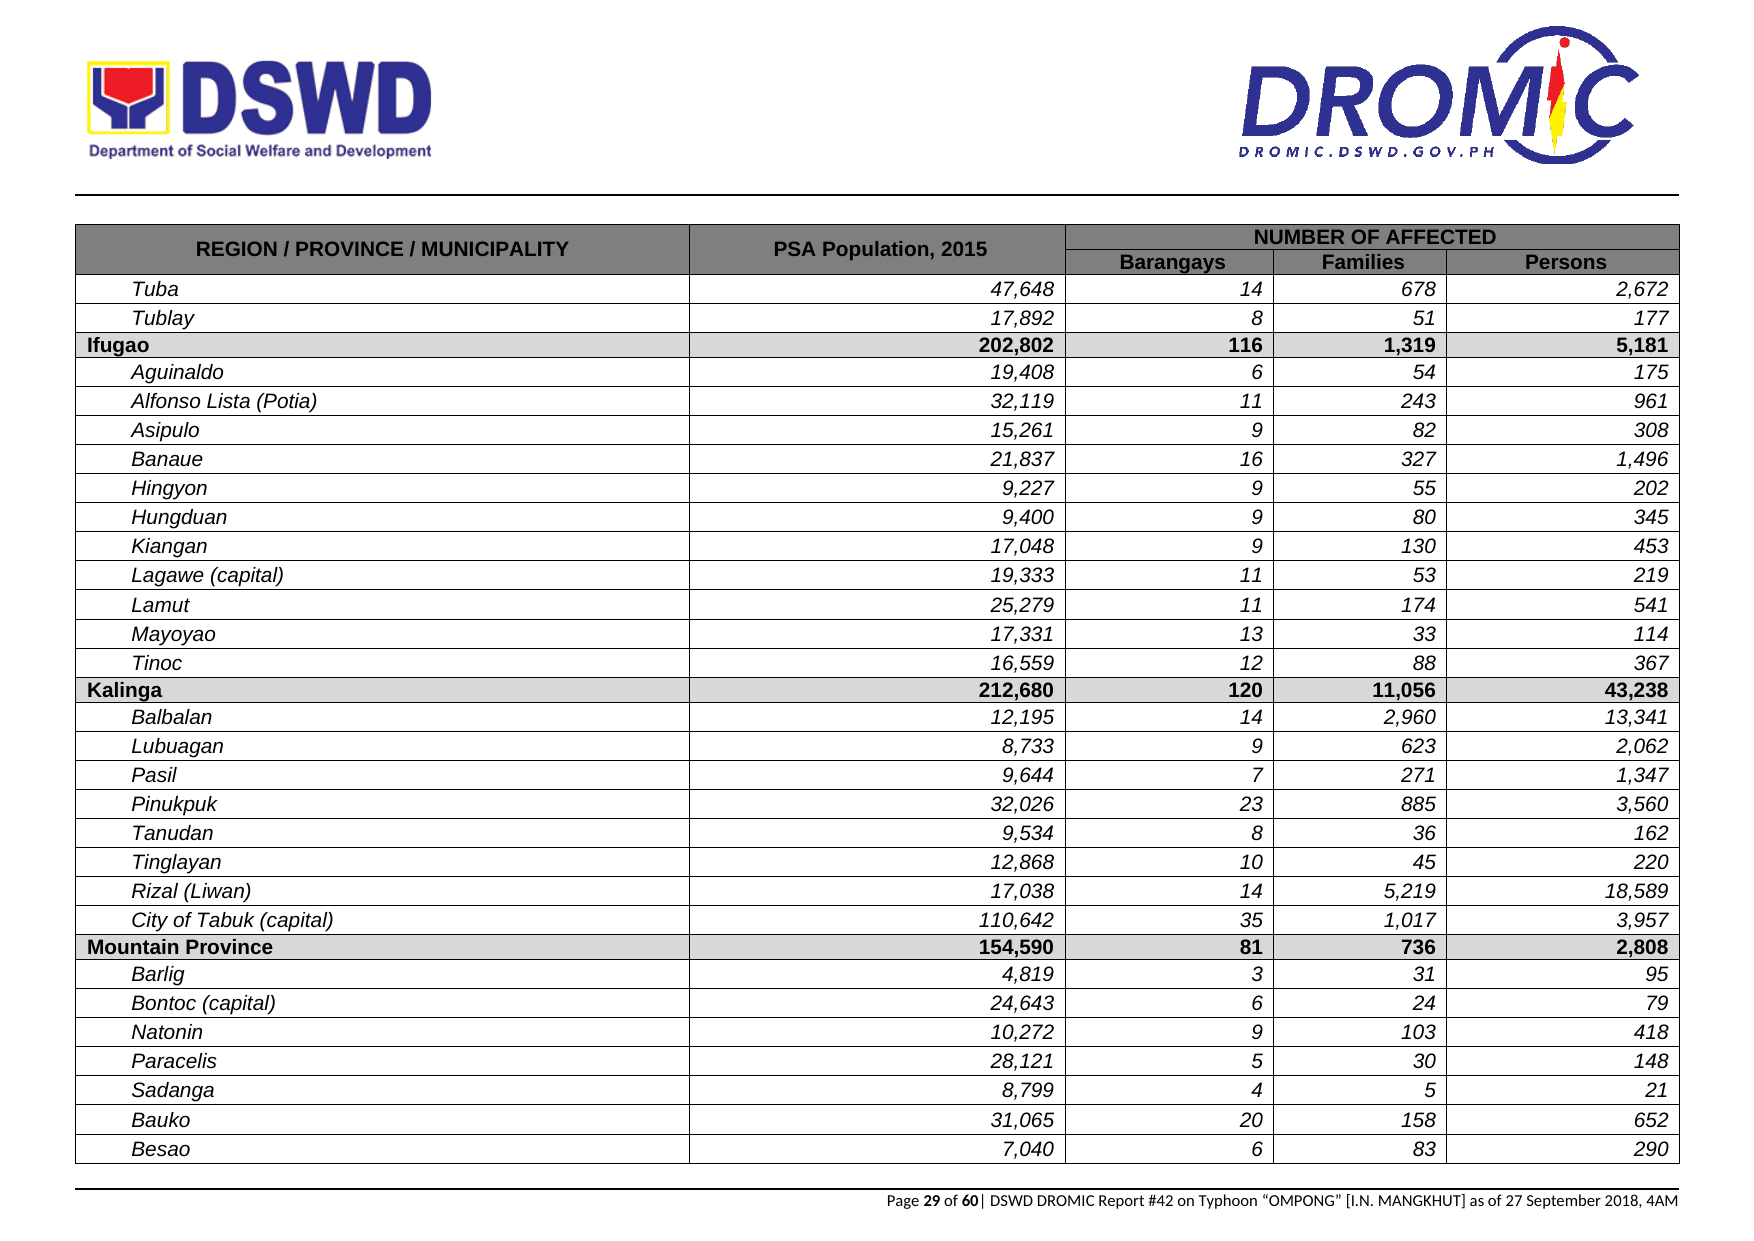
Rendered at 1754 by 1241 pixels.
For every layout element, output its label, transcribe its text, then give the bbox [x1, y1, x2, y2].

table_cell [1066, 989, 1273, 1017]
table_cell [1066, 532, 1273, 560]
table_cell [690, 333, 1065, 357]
table_header REGION / PROVINCE / MUNICIPALITY [76, 225, 689, 274]
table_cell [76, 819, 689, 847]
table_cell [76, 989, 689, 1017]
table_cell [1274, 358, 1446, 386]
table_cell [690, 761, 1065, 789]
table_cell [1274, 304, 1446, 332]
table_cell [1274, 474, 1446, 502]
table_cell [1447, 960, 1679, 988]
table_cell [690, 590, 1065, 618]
table_header PSA Population, 2015 [690, 225, 1065, 274]
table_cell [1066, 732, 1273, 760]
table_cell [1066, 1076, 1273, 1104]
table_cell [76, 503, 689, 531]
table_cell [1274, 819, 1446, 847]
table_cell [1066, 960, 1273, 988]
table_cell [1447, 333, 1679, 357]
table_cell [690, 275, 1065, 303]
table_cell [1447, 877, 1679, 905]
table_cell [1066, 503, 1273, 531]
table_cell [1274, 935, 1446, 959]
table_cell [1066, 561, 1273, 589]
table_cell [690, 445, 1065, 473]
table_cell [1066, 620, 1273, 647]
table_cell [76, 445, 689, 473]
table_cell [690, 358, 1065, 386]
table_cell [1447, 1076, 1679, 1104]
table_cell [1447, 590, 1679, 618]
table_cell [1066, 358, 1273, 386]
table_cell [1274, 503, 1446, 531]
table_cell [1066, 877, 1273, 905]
picture [75, 58, 444, 164]
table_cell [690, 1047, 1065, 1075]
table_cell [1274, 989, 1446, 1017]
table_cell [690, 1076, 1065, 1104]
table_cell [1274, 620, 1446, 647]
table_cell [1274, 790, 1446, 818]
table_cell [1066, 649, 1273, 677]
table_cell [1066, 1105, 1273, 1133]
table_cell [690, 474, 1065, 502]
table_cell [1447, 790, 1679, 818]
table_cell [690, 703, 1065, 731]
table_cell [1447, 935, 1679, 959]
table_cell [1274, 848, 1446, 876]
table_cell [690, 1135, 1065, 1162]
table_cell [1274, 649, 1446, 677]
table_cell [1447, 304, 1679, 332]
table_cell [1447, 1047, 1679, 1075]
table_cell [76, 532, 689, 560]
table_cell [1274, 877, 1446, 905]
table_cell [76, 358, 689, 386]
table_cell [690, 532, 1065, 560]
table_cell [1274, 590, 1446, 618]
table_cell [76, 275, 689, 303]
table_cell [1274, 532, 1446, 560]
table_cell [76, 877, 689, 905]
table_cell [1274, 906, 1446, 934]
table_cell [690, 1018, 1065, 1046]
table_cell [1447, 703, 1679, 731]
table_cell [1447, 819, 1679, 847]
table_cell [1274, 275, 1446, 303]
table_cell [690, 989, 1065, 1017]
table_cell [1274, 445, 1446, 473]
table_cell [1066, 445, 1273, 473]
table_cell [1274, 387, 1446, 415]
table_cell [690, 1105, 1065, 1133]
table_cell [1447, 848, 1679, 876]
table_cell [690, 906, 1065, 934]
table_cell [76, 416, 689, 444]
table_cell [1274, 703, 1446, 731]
table_cell Families [1274, 250, 1446, 274]
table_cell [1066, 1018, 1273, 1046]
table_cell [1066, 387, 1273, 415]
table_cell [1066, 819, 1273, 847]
table_cell Barangays [1066, 250, 1273, 274]
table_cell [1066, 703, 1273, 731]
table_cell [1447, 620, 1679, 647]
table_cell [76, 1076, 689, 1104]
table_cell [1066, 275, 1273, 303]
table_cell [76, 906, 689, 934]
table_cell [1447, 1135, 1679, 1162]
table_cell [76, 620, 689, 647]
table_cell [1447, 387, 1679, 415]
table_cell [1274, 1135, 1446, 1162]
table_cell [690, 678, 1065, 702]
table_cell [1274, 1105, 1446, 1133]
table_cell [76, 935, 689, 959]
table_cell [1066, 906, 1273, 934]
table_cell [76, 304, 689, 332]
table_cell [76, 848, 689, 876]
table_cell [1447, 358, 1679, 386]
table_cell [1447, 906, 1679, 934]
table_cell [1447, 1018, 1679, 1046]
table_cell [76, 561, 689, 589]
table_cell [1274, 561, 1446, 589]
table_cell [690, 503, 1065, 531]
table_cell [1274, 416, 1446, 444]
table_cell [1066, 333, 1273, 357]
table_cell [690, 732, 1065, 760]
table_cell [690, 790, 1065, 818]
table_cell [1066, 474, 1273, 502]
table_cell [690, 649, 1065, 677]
table_header NUMBER OF AFFECTED [1066, 225, 1679, 249]
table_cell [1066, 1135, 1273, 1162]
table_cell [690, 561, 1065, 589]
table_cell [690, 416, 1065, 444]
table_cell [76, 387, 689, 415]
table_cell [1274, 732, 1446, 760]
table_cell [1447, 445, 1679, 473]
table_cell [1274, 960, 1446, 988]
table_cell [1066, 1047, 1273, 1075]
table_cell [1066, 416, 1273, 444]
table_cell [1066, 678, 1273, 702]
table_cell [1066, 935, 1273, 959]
picture [1231, 25, 1644, 163]
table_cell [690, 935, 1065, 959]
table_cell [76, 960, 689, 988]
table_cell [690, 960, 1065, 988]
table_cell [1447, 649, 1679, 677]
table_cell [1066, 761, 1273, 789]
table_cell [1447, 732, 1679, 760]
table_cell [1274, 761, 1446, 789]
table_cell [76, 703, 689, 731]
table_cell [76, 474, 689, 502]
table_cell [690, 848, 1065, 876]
table_cell Persons [1447, 250, 1679, 274]
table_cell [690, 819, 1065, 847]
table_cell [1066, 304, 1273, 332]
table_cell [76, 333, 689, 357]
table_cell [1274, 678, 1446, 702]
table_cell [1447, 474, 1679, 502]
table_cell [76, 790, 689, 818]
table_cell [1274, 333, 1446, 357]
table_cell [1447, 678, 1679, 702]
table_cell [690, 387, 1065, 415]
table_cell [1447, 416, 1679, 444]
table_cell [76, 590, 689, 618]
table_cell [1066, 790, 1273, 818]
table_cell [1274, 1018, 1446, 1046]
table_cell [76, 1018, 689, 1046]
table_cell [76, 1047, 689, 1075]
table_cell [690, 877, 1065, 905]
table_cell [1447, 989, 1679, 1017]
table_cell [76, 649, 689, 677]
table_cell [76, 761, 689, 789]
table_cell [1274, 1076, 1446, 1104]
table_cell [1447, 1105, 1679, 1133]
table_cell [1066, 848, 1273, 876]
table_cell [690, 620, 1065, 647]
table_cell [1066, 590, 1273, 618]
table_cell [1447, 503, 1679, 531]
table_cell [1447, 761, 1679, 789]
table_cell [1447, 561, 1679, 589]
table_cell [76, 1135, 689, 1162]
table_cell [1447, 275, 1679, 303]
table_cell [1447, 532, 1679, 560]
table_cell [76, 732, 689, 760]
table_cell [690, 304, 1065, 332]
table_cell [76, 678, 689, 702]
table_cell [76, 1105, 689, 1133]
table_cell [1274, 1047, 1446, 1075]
